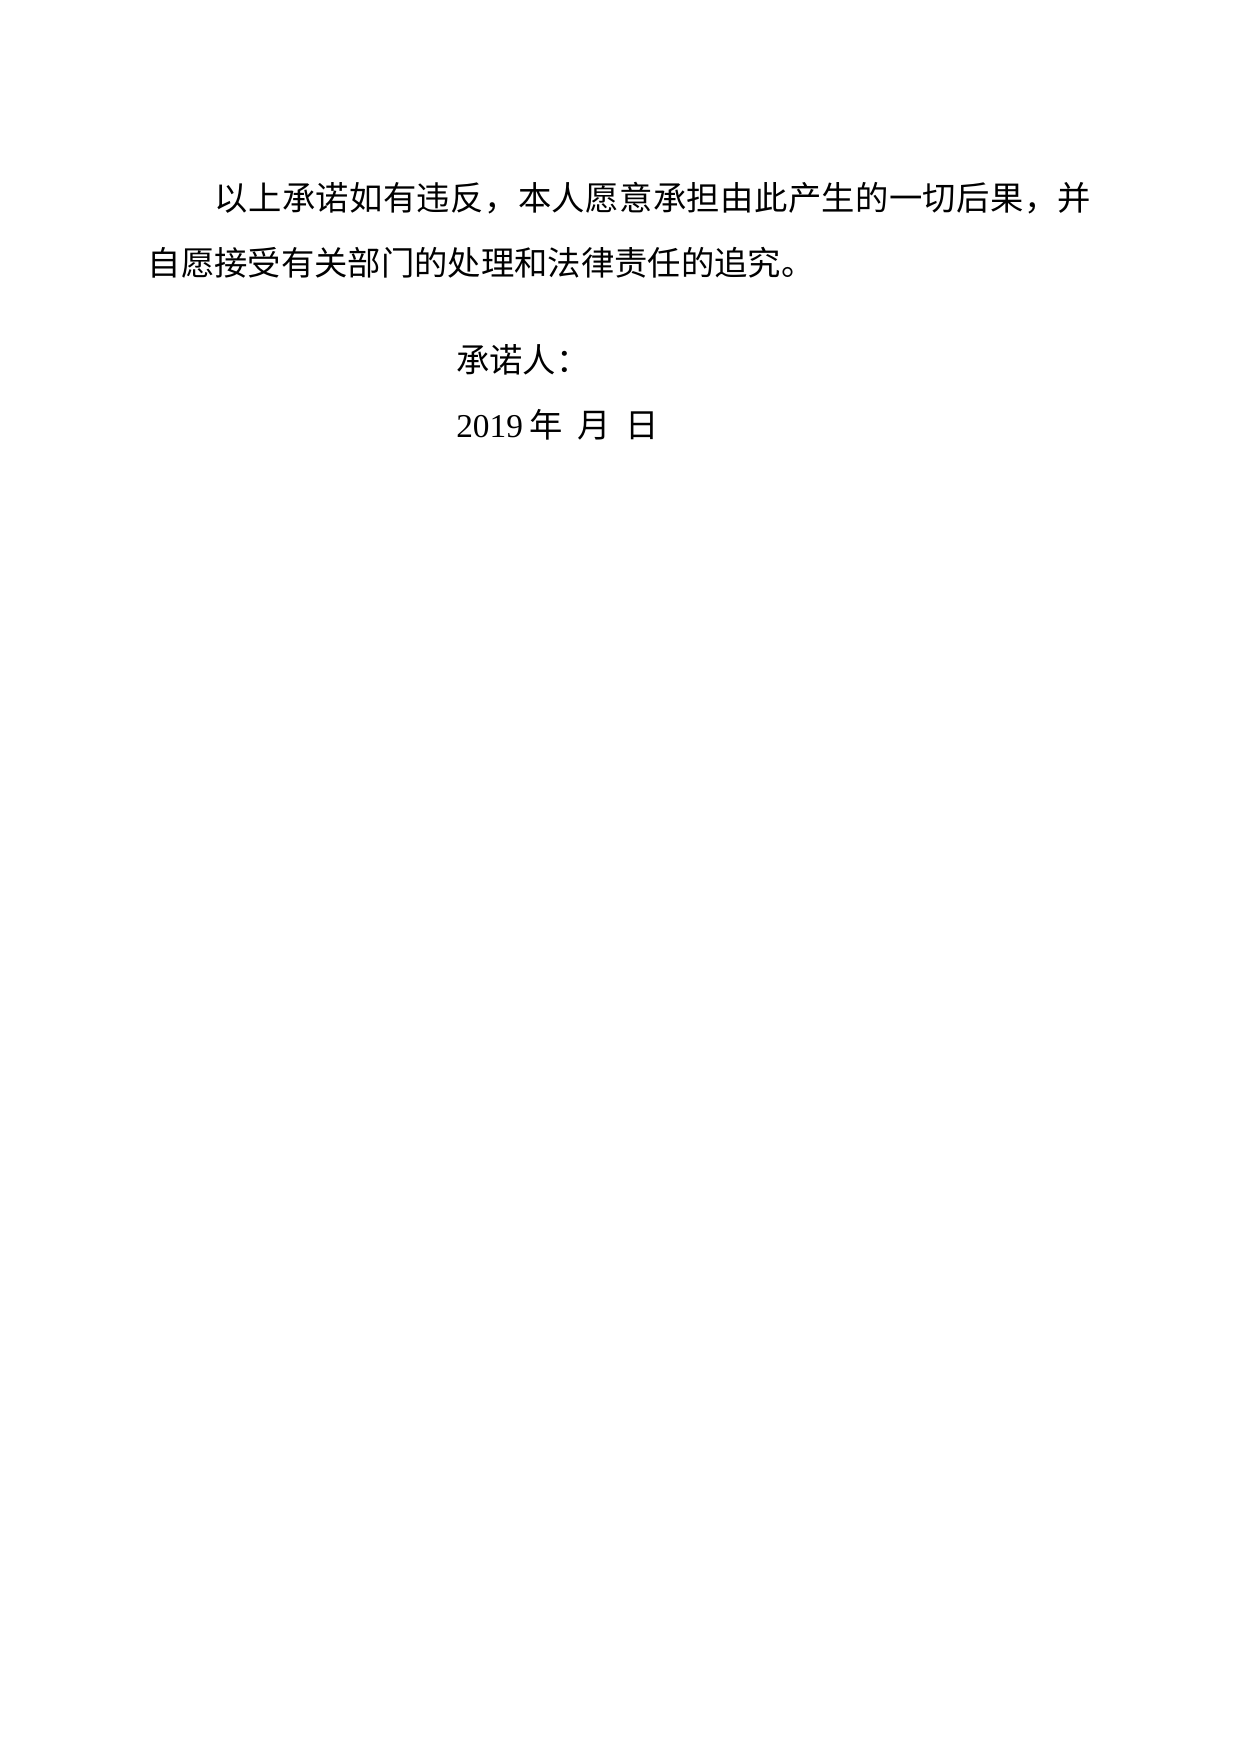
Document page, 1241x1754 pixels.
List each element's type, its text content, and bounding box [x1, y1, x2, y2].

text 以上承诺如有违反，本人愿意承担由此产生的一切后果，并自愿接受有关部门的处理和法律责任的追究。 [148, 163, 1092, 293]
text 2019年 月 日 [148, 391, 1092, 456]
text 承诺人： [148, 326, 1092, 391]
